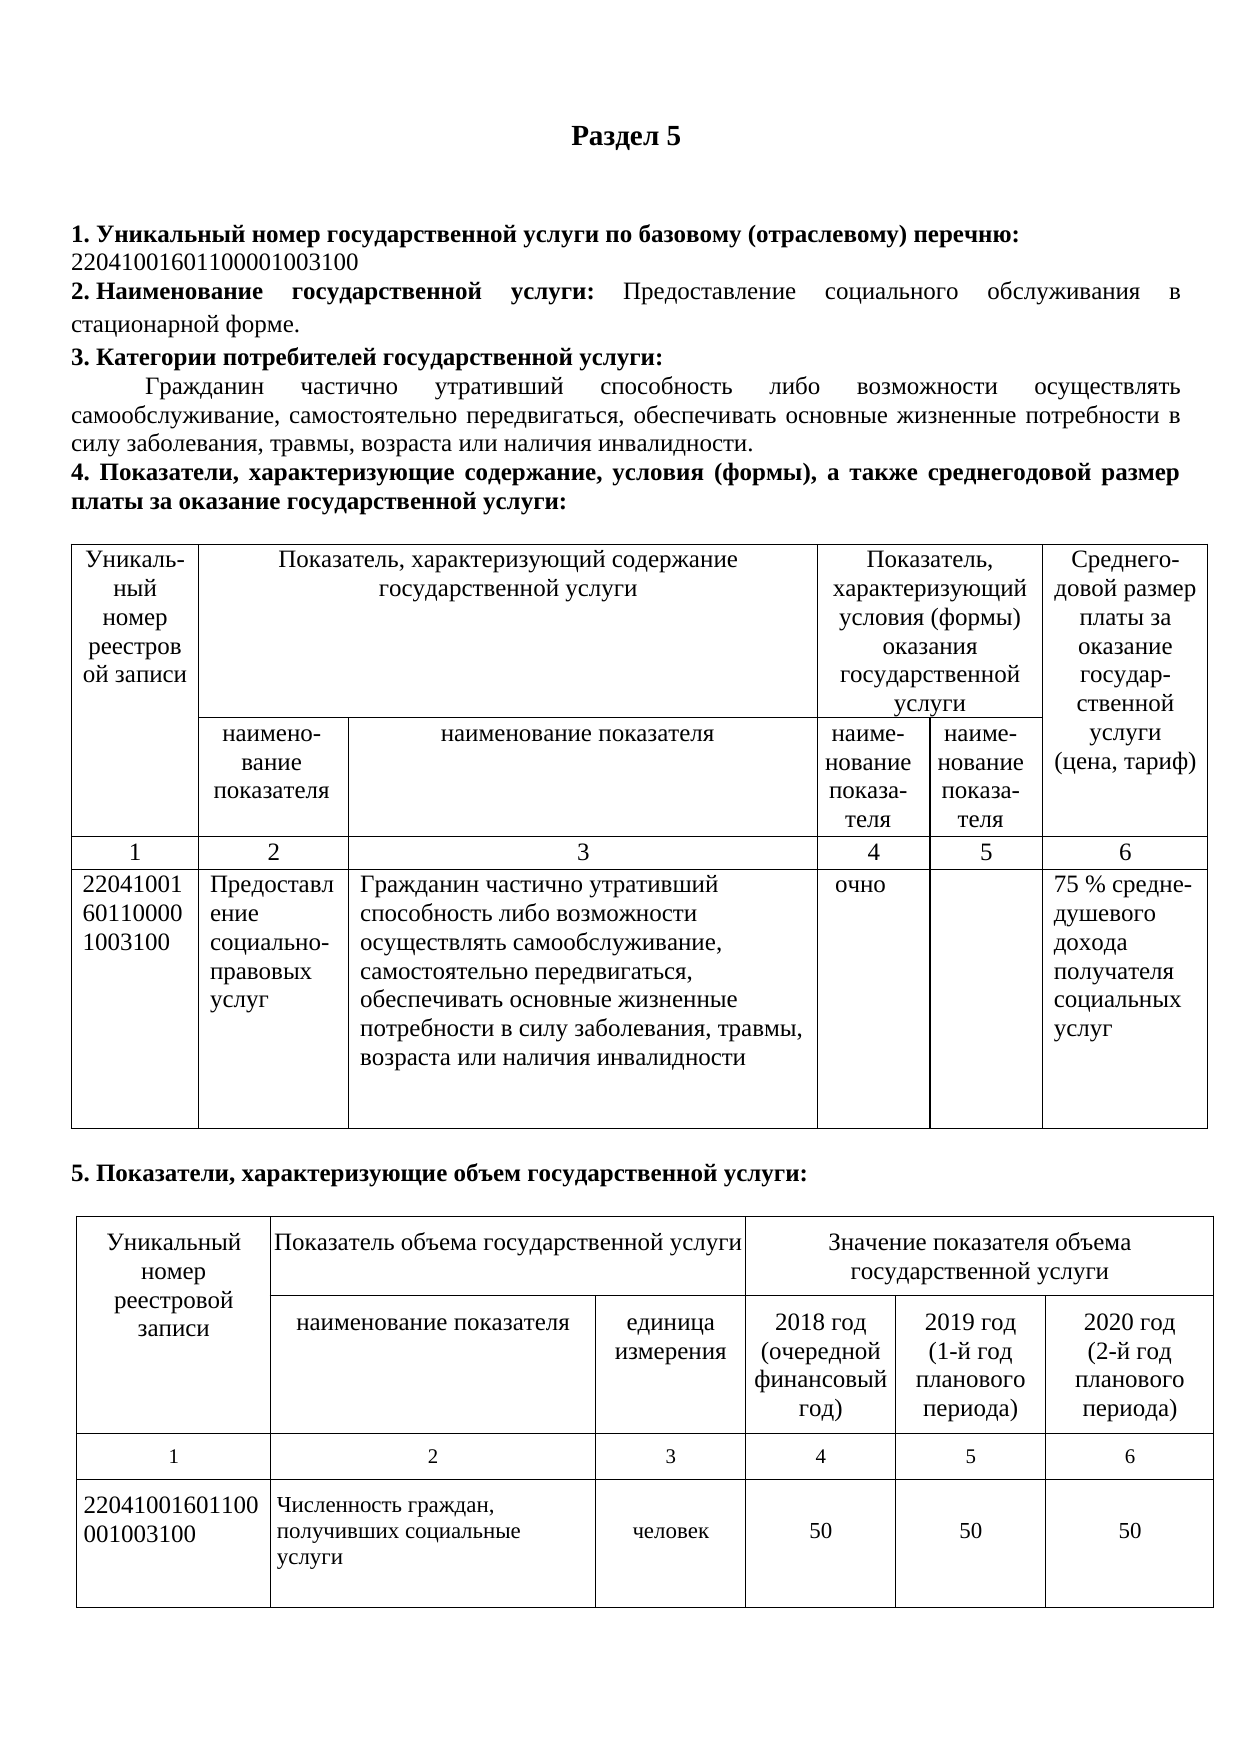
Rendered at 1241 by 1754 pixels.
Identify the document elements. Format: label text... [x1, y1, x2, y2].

table_cell Гражданин частично утративший способность либо возможности осуществлять самообслуживание, самостоятельно передвигаться, обеспечивать основные жизненные потребности в силу заболевания, травмы, возраста или наличия инвалидности [349, 870, 817, 1128]
table_cell 50 [746, 1480, 895, 1607]
table_cell 2020 год (2-й год планового периода) [1046, 1296, 1213, 1433]
text 3. Категории потребителей государственной услуги: [71, 342, 1181, 371]
table_cell 2 [271, 1434, 595, 1479]
table_cell 3 [349, 837, 817, 868]
text 22041001601100001003100 [71, 247, 1181, 276]
table_cell наименование показателя [271, 1296, 595, 1433]
table_cell 4 [746, 1434, 895, 1479]
table_cell Численность граждан, получивших социальные услуги [271, 1480, 595, 1607]
table_cell 1 [77, 1434, 270, 1479]
table_cell 2019 год (1-й год планового периода) [896, 1296, 1045, 1433]
table_cell 5 [931, 837, 1042, 868]
table_cell 50 [896, 1480, 1045, 1607]
table_cell наиме-нование показа-теля [931, 718, 1042, 836]
table_header Уникаль-ный номер реестровой записи [72, 545, 198, 836]
table_cell 22041001601100001003100 [77, 1480, 270, 1607]
table_header Показатель, характеризующий содержание государственной услуги [199, 545, 817, 717]
table_cell очно [818, 870, 929, 1128]
table_header Показатель объема государственной услуги [271, 1217, 745, 1295]
table_cell [931, 870, 1042, 1128]
table_cell человек [596, 1480, 745, 1607]
table_cell 6 [1043, 837, 1207, 868]
table_cell наимено-вание показателя [199, 718, 348, 836]
table_header Среднего-довой размер платы за оказание государ-ственной услуги (цена, тариф) [1043, 545, 1207, 836]
table_header Уникальный номер реестровой записи [77, 1217, 270, 1433]
table_header Показатель, характеризующий условия (формы) оказания государственной услуги [818, 545, 1042, 717]
table_cell наиме-нование показа-теля [818, 718, 929, 836]
table_cell 75 % средне-душевого дохода получателя социальных услуг [1043, 870, 1207, 1128]
text Гражданин частично утративший способность либо возможности осуществлять самообслуживание, самостоятельно передвигаться, обеспечивать основные жизненные потребности в силу заболевания, травмы, возраста или наличия инвалидности. [71, 371, 1181, 457]
table_cell наименование показателя [349, 718, 817, 836]
table_cell 5 [896, 1434, 1045, 1479]
text 2. Наименование государственной услуги: Предоставление социального обслуживания в стационарной форме. [71, 276, 1181, 338]
text Раздел 5 [71, 118, 1181, 152]
table_cell 2018 год (очередной финансовый год) [746, 1296, 895, 1433]
text 4. Показатели, характеризующие содержание, условия (формы), а также среднегодовой размер платы за оказание государственной услуги: [71, 457, 1181, 515]
table_cell 6 [1046, 1434, 1213, 1479]
table_cell единица измерения [596, 1296, 745, 1433]
table_cell 1 [72, 837, 198, 868]
table_cell 3 [596, 1434, 745, 1479]
table_cell 4 [818, 837, 929, 868]
table_header Значение показателя объема государственной услуги [746, 1217, 1213, 1295]
table_cell 22041001601100001003100 [72, 870, 198, 1128]
text 1. Уникальный номер государственной услуги по базовому (отраслевому) перечню: [71, 219, 1181, 247]
table_cell Предоставление социально-правовых услуг [199, 870, 348, 1128]
text 5. Показатели, характеризующие объем государственной услуги: [71, 1158, 1181, 1187]
table_cell 50 [1046, 1480, 1213, 1607]
table_cell 2 [199, 837, 348, 868]
